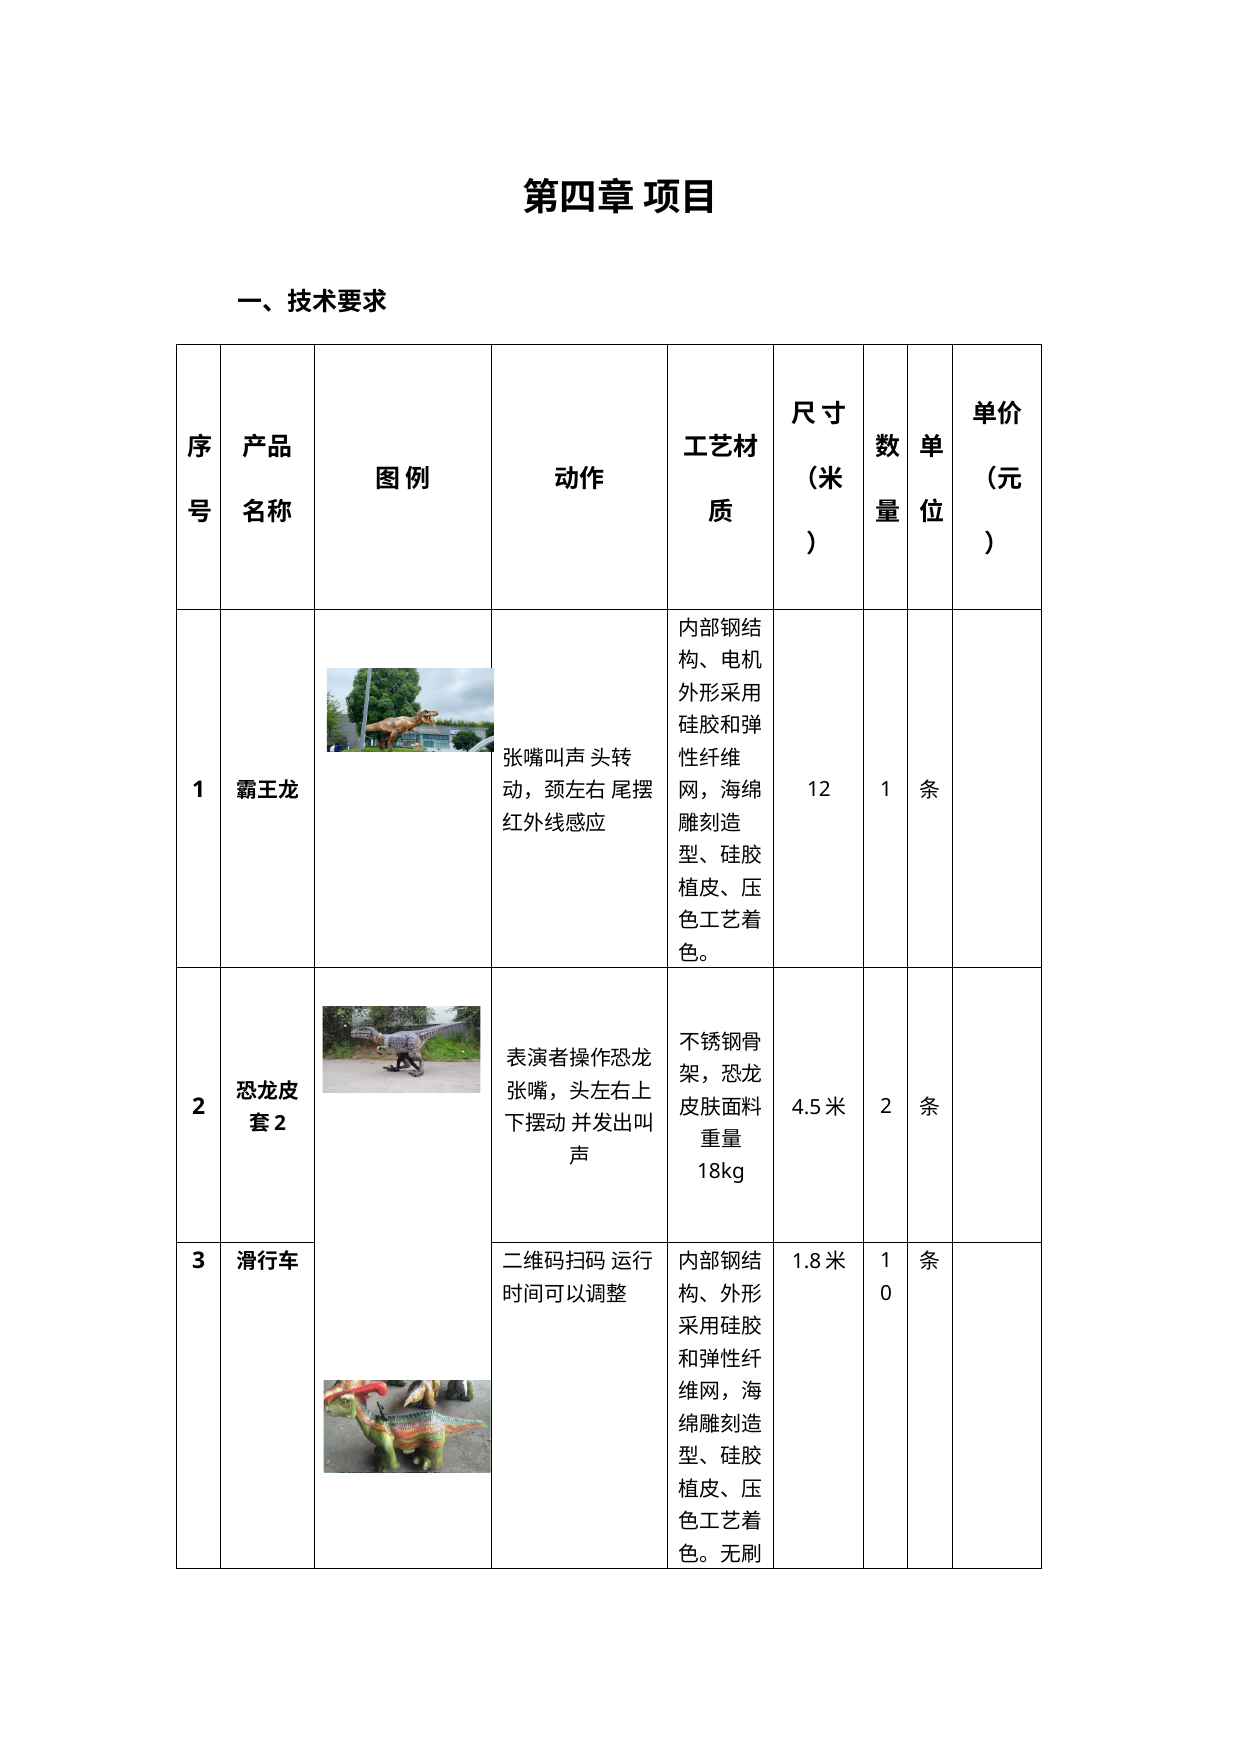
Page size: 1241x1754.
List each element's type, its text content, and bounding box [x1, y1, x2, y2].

table_cell 二维码扫码 运行时间可以调整 [492, 1243, 667, 1568]
table_header 尺 寸（米） [774, 345, 863, 609]
picture [326, 668, 494, 752]
table_header 动作 [492, 345, 667, 609]
table_cell 表演者操作恐龙张嘴，头左右上下摆动 并发出叫声 [492, 968, 667, 1242]
table_cell 3 [177, 1243, 220, 1568]
table_header 工艺材质 [668, 345, 773, 609]
picture [323, 1380, 491, 1473]
table_cell 4.5米 [774, 968, 863, 1242]
table_cell 恐龙皮套2 [221, 968, 314, 1242]
table_cell 12 [774, 610, 863, 967]
table_cell 张嘴叫声 头转动，颈左右 尾摆 红外线感应 [492, 610, 667, 967]
subtitle 第四章 项目 [187, 162, 1053, 227]
table_cell 1.8米 [774, 1243, 863, 1568]
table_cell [668, 1243, 773, 1568]
table_header 图 例 [315, 345, 491, 609]
table_cell 10 [864, 1243, 907, 1568]
table_cell 滑行车 [221, 1243, 314, 1568]
table_header 序号 [177, 345, 220, 609]
table_cell [315, 1242, 491, 1568]
text 一、技术要求 [187, 267, 1053, 332]
table_cell [953, 968, 1041, 1242]
table_header 单价（元） [953, 345, 1041, 609]
table_cell [953, 1243, 1041, 1568]
table_header 数量 [864, 345, 907, 609]
table_cell 2 [177, 968, 220, 1242]
table_cell 霸王龙 [221, 610, 314, 967]
table_header 单位 [908, 345, 952, 609]
table_cell 1 [864, 610, 907, 967]
picture [322, 1006, 481, 1093]
table_cell 条 [908, 968, 952, 1242]
table_header 产品 名称 [221, 345, 314, 609]
table_cell 2 [864, 968, 907, 1242]
table_cell 不锈钢骨架，恐龙皮肤面料 重量18kg [668, 968, 773, 1242]
table_cell 条 [908, 610, 952, 967]
table_cell [315, 610, 491, 967]
table_cell [953, 610, 1041, 967]
table_cell 内部钢结构、电机 外形采用硅胶和弹性纤维网，海绵雕刻造型、硅胶植皮、压色工艺着色。 [668, 610, 773, 967]
table_cell 1 [177, 610, 220, 967]
table_cell [315, 968, 491, 1242]
table_cell 条 [908, 1243, 952, 1568]
